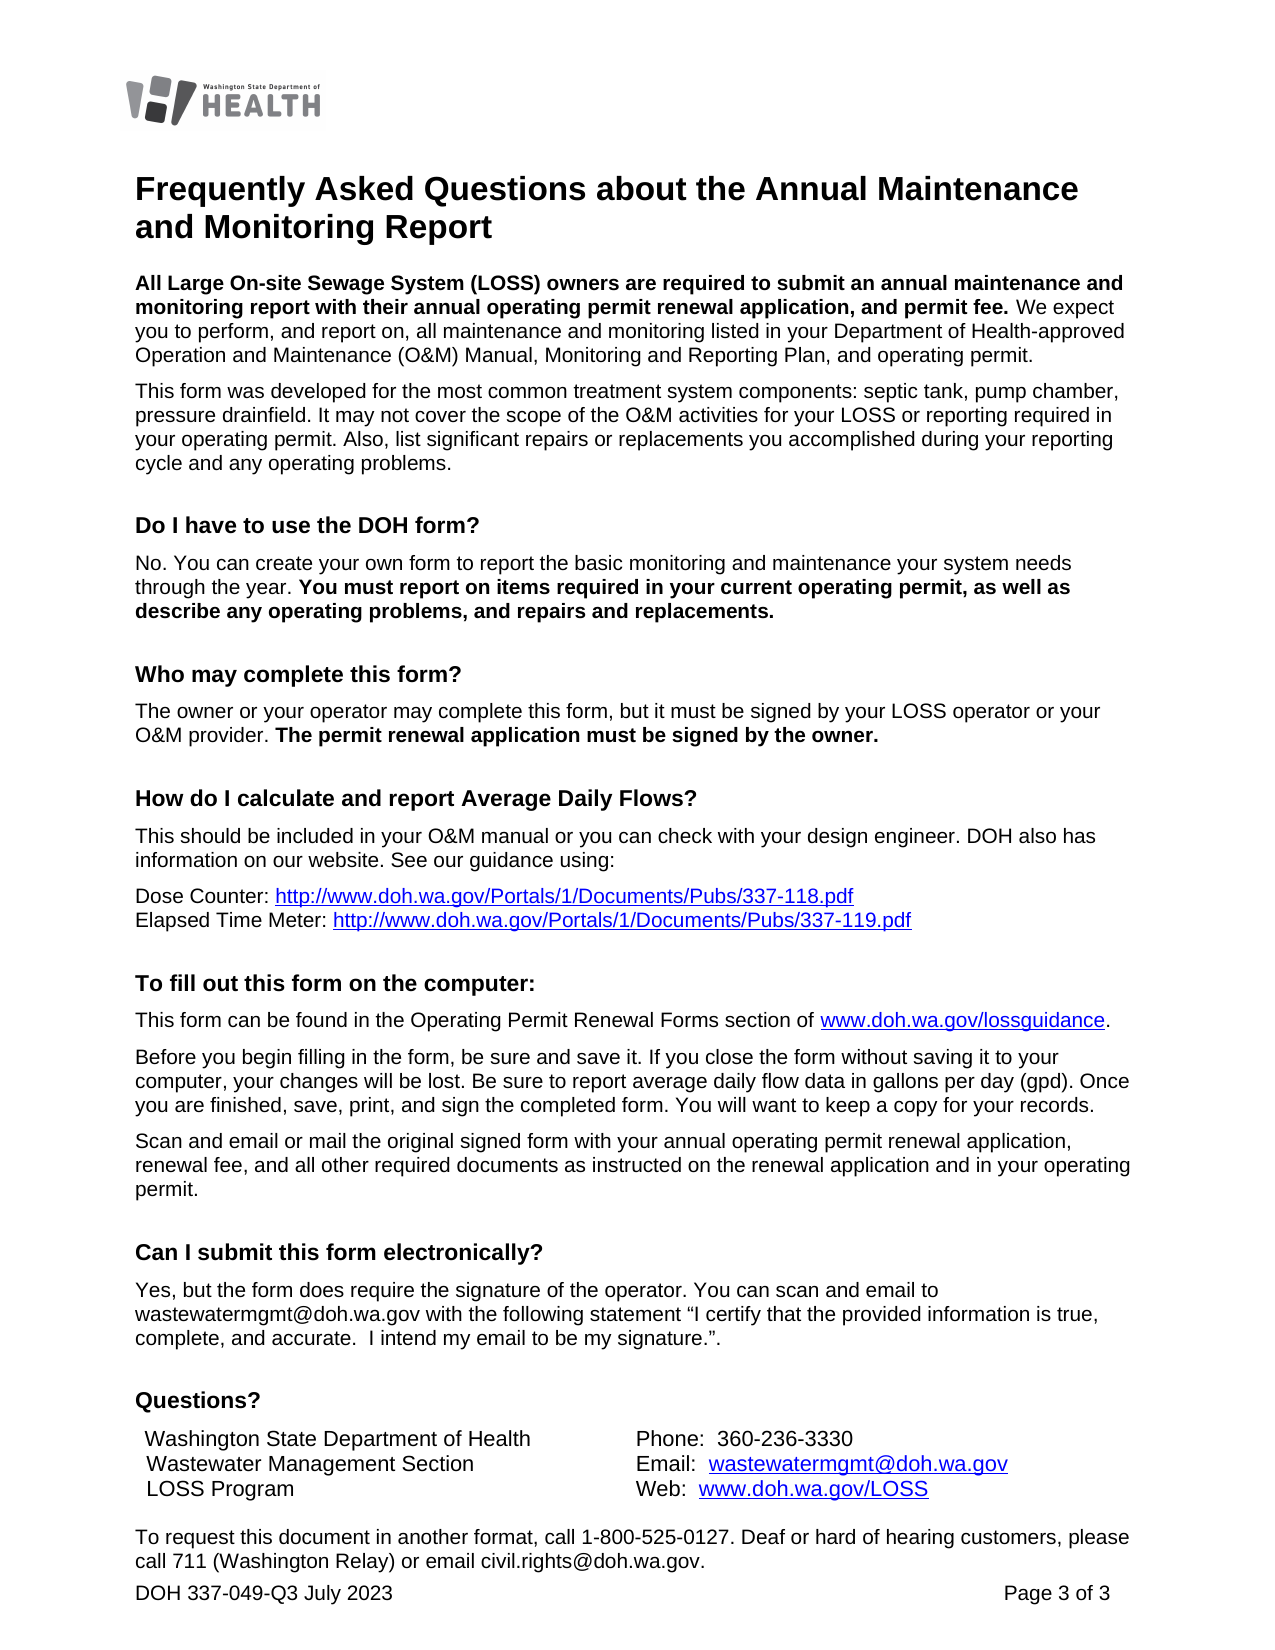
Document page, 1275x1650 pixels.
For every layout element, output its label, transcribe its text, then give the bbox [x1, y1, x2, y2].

text This should be included in your O&M manual or you can check with your design engineer. DOH also has information on our website. See our guidance using: [135, 824, 1140, 872]
text Who may complete this form? [135, 661, 1140, 687]
text No. You can create your own form to report the basic monitoring and maintenance your system needs through the year. You must report on items required in your current operating permit, as well as describe any operating problems, and repairs and replacements. [135, 551, 1140, 623]
text Can I submit this form electronically? [135, 1238, 1140, 1265]
text Questions? [135, 1387, 1140, 1413]
table_header Phone: 360-236-3330 Email: wastewatermgmt@doh.wa.gov Web: www.doh.wa.gov/LOSS [624, 1426, 1140, 1501]
text To fill out this form on the computer: [135, 969, 1140, 996]
picture [120, 70, 326, 131]
table_header Washington State Department of Health Wastewater Management Section LOSS Program [135, 1426, 624, 1501]
text Before you begin filling in the form, be sure and save it. If you close the form without saving it to your computer, your changes will be lost. Be sure to report average daily flow data in gallons per day (gpd). Once you are finished, save, print, and sign the completed form. You will want to keep a copy for your records. [135, 1045, 1140, 1117]
text This form was developed for the most common treatment system components: septic tank, pump chamber, pressure drainfield. It may not cover the scope of the O&M activities for your LOSS or reporting required in your operating permit. Also, list significant repairs or replacements you accomplished during your reporting cycle and any operating problems. [135, 379, 1140, 475]
text Do I have to use the DOH form? [135, 512, 1140, 539]
text This form can be found in the Operating Permit Renewal Forms section of www.doh.wa.gov/lossguidance. [135, 1008, 1140, 1032]
text All Large On-site Sewage System (LOSS) owners are required to submit an annual maintenance and monitoring report with their annual operating permit renewal application, and permit fee. We expect you to perform, and report on, all maintenance and monitoring listed in your Department of Health-approved Operation and Maintenance (O&M) Manual, Monitoring and Reporting Plan, and operating permit. [135, 271, 1140, 366]
text Dose Counter: http://www.doh.wa.gov/Portals/1/Documents/Pubs/337-118.pdf Elapsed Time Meter: http://www.doh.wa.gov/Portals/1/Documents/Pubs/337-119.pdf [135, 884, 1140, 932]
text Yes, but the form does require the signature of the operator. You can scan and email to wastewatermgmt@doh.wa.gov with the following statement “I certify that the provided information is true, complete, and accurate. I intend my email to be my signature.”. [135, 1277, 1140, 1349]
text Scan and email or mail the original signed form with your annual operating permit renewal application, renewal fee, and all other required documents as instructed on the renewal application and in your operating permit. [135, 1129, 1140, 1201]
text To request this document in another format, call 1-800-525-0127. Deaf or hard of hearing customers, please call 711 (Washington Relay) or email civil.rights@doh.wa.gov. [135, 1525, 1140, 1573]
text The owner or your operator may complete this form, but it must be signed by your LOSS operator or your O&M provider. The permit renewal application must be signed by the owner. [135, 699, 1140, 747]
text How do I calculate and report Average Daily Flows? [135, 785, 1140, 811]
title Frequently Asked Questions about the Annual Maintenance and Monitoring Report [135, 169, 1140, 246]
